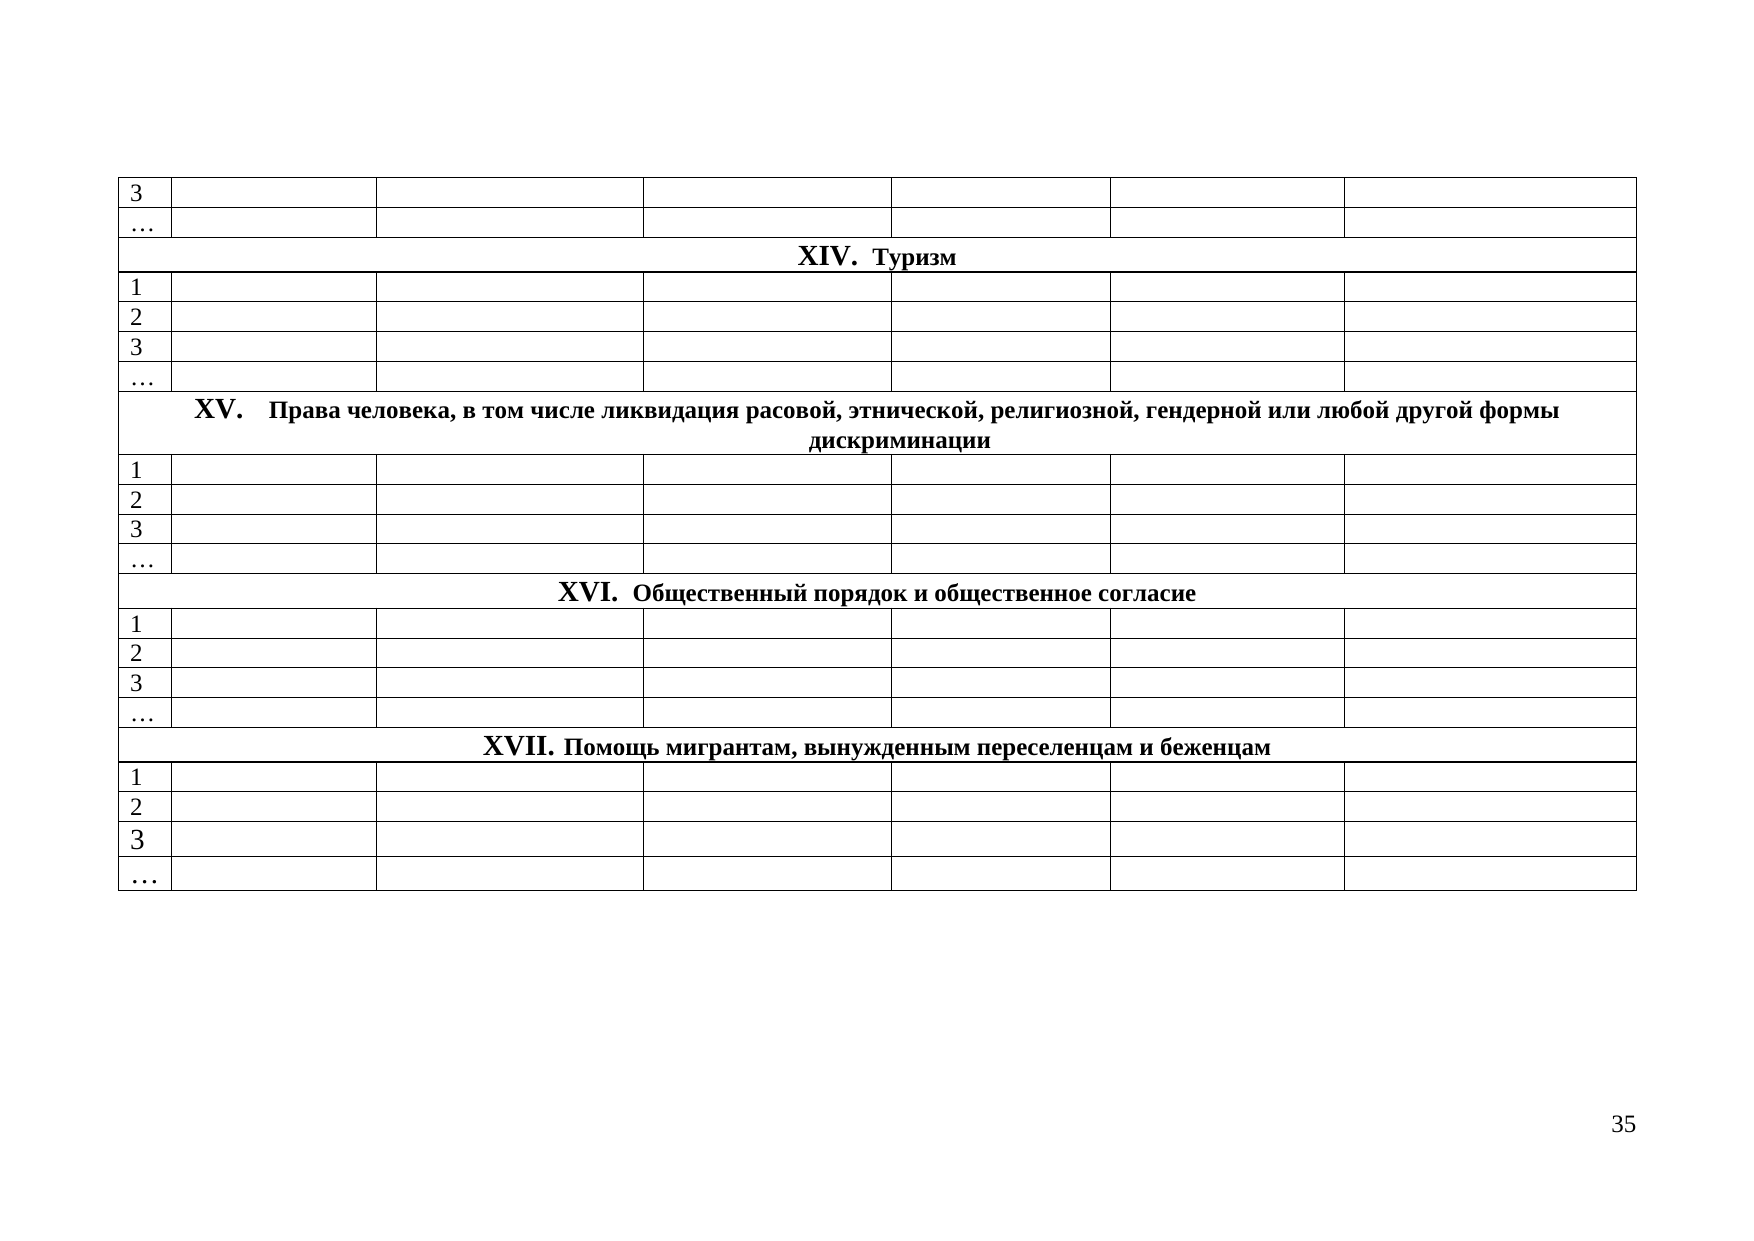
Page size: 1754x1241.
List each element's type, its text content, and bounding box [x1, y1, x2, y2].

table_cell [1111, 485, 1344, 513]
table_cell [892, 857, 1110, 890]
table_cell [1111, 332, 1344, 361]
table_cell [1111, 609, 1344, 637]
table_cell [1345, 332, 1636, 361]
table_cell [644, 455, 891, 484]
table_cell [377, 792, 643, 821]
table_cell [172, 208, 376, 237]
table_cell … [119, 208, 171, 237]
table_cell [1111, 822, 1344, 856]
table_cell [1111, 455, 1344, 484]
table_cell [172, 609, 376, 637]
table_cell [1345, 208, 1636, 237]
table_cell [377, 668, 643, 697]
table_cell [644, 639, 891, 667]
table_cell [172, 455, 376, 484]
table_cell [644, 609, 891, 637]
table_cell [377, 302, 643, 331]
table_cell [644, 857, 891, 890]
table_cell [644, 362, 891, 391]
table_cell [1111, 698, 1344, 727]
table_cell [377, 822, 643, 856]
table_cell … [119, 698, 171, 727]
table_cell [1345, 273, 1636, 301]
table_cell [377, 857, 643, 890]
table_cell [892, 485, 1110, 513]
table_cell [644, 544, 891, 573]
table_cell [1345, 178, 1636, 207]
table_cell 3 [119, 178, 171, 207]
table_cell … [119, 362, 171, 391]
table_cell Общественный порядок и общественное согласие [119, 574, 1636, 608]
table_cell [1111, 515, 1344, 543]
table_cell [1345, 515, 1636, 543]
table_cell [1345, 609, 1636, 637]
table_cell [644, 208, 891, 237]
table_cell [172, 544, 376, 573]
table_cell [892, 668, 1110, 697]
table_cell 1 [119, 273, 171, 301]
table_cell [644, 332, 891, 361]
table_cell Права человека, в том числе ликвидация расовой, этнической, религиозной, гендерной или любой другой формы дискриминации [119, 392, 1636, 454]
table_cell … [119, 857, 171, 890]
table_cell [892, 822, 1110, 856]
table_cell [1345, 639, 1636, 667]
table_cell [892, 273, 1110, 301]
table_cell [377, 332, 643, 361]
table_cell [1345, 455, 1636, 484]
table_cell [377, 609, 643, 637]
table_cell [892, 639, 1110, 667]
table_cell [377, 455, 643, 484]
table_cell [172, 273, 376, 301]
table_cell [892, 698, 1110, 727]
table_cell 2 [119, 792, 171, 821]
table_cell [1345, 822, 1636, 856]
table_cell [892, 302, 1110, 331]
table_cell [1111, 208, 1344, 237]
table_cell [1345, 544, 1636, 573]
table_cell [892, 455, 1110, 484]
table_cell [1345, 792, 1636, 821]
table_cell [1111, 544, 1344, 573]
table_cell [1345, 763, 1636, 791]
table_cell [1345, 485, 1636, 513]
table_cell [892, 178, 1110, 207]
table_cell 2 [119, 485, 171, 513]
table_cell [377, 208, 643, 237]
table_cell [172, 668, 376, 697]
table_cell [1111, 273, 1344, 301]
table_cell [377, 515, 643, 543]
table_cell [892, 332, 1110, 361]
table_cell [172, 639, 376, 667]
table_cell 1 [119, 763, 171, 791]
table_cell [1345, 362, 1636, 391]
table_cell 2 [119, 639, 171, 667]
table_cell [1345, 698, 1636, 727]
table_cell 1 [119, 609, 171, 637]
table_cell [644, 302, 891, 331]
table_cell [172, 332, 376, 361]
table_cell [644, 698, 891, 727]
table_cell [1111, 763, 1344, 791]
table_cell Помощь мигрантам, вынужденным переселенцам и беженцам [119, 728, 1636, 761]
table_cell [377, 362, 643, 391]
table_cell 2 [119, 302, 171, 331]
table_cell [644, 763, 891, 791]
table_cell [377, 178, 643, 207]
table_cell [377, 763, 643, 791]
table_cell [1111, 639, 1344, 667]
table_cell [644, 668, 891, 697]
table_cell [172, 485, 376, 513]
table_cell [892, 208, 1110, 237]
table_cell [377, 273, 643, 301]
table_cell [892, 544, 1110, 573]
table_cell [172, 792, 376, 821]
table_cell [892, 362, 1110, 391]
table_cell [1111, 178, 1344, 207]
table_cell 3 [119, 332, 171, 361]
table_cell [644, 822, 891, 856]
table_cell [172, 515, 376, 543]
table_cell [1111, 668, 1344, 697]
table_cell [1111, 792, 1344, 821]
table_cell [377, 639, 643, 667]
table_cell [644, 515, 891, 543]
table_cell [1345, 857, 1636, 890]
table_cell 3 [119, 668, 171, 697]
table_cell [377, 544, 643, 573]
table_cell 1 [119, 455, 171, 484]
table_cell [172, 178, 376, 207]
table_cell [892, 609, 1110, 637]
table_cell [172, 857, 376, 890]
table_cell [1111, 362, 1344, 391]
table_cell [644, 273, 891, 301]
table_cell [892, 792, 1110, 821]
table_cell [172, 302, 376, 331]
table_cell [892, 515, 1110, 543]
table_cell Туризм [119, 238, 1636, 271]
table_cell 3 [119, 515, 171, 543]
table_cell [1345, 668, 1636, 697]
table_cell [644, 485, 891, 513]
table_cell [1345, 302, 1636, 331]
table_cell 3 [119, 822, 171, 856]
table_cell [1111, 302, 1344, 331]
table_cell [172, 822, 376, 856]
table_cell [892, 763, 1110, 791]
table_cell [377, 485, 643, 513]
table_cell [172, 763, 376, 791]
table_cell [172, 698, 376, 727]
table_cell [1111, 857, 1344, 890]
table_cell … [119, 544, 171, 573]
table_cell [172, 362, 376, 391]
table_cell [377, 698, 643, 727]
table_cell [644, 792, 891, 821]
table_cell [644, 178, 891, 207]
